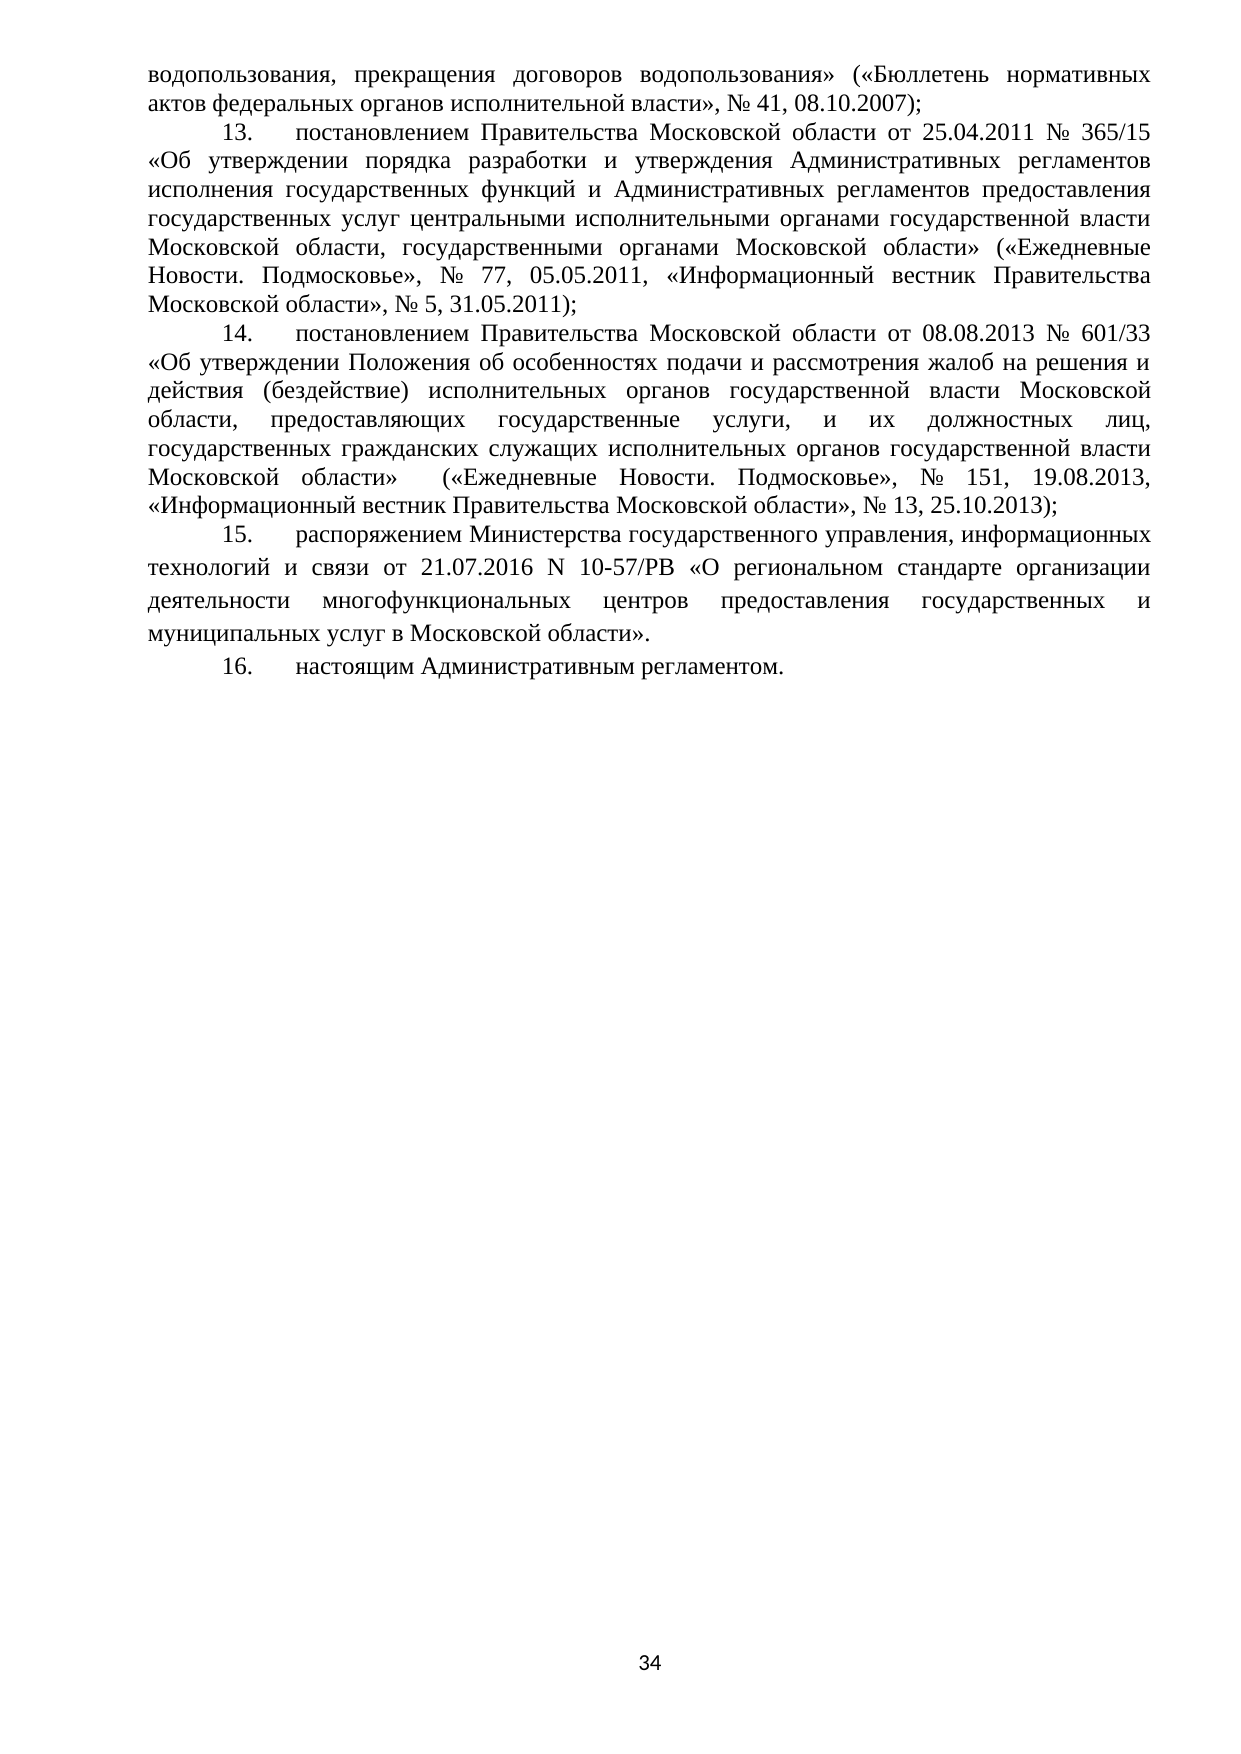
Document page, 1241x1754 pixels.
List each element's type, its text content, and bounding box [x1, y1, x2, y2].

list постановлением Правительства Московской области от 25.04.2011 № 365/15 «Об утверждении порядка разработки и утверждения Административных регламентов исполнения государственных функций и Административных регламентов предоставления государственных услуг центральными исполнительными органами государственной власти Московской области, государственными органами Московской области» («Ежедневные Новости. Подмосковье», № 77, 05.05.2011, «Информационный вестник Правительства Московской области», № 5, 31.05.2011); [148, 117, 1152, 318]
list распоряжением Министерства государственного управления, информационных технологий и связи от 21.07.2016 N 10-57/РВ «О региональном стандарте организации деятельности многофункциональных центров предоставления государственных и муниципальных услуг в Московской области». [148, 519, 1152, 647]
list постановлением Правительства Московской области от 08.08.2013 № 601/33 «Об утверждении Положения об особенностях подачи и рассмотрения жалоб на решения и действия (бездействие) исполнительных органов государственной власти Московской области, предоставляющих государственные услуги, и их должностных лиц, государственных гражданских служащих исполнительных органов государственной власти Московской области» («Ежедневные Новости. Подмосковье», № 151, 19.08.2013, «Информационный вестник Правительства Московской области», № 13, 25.10.2013); [148, 318, 1152, 519]
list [148, 59, 1152, 117]
list настоящим Административным регламентом. [148, 651, 1152, 680]
